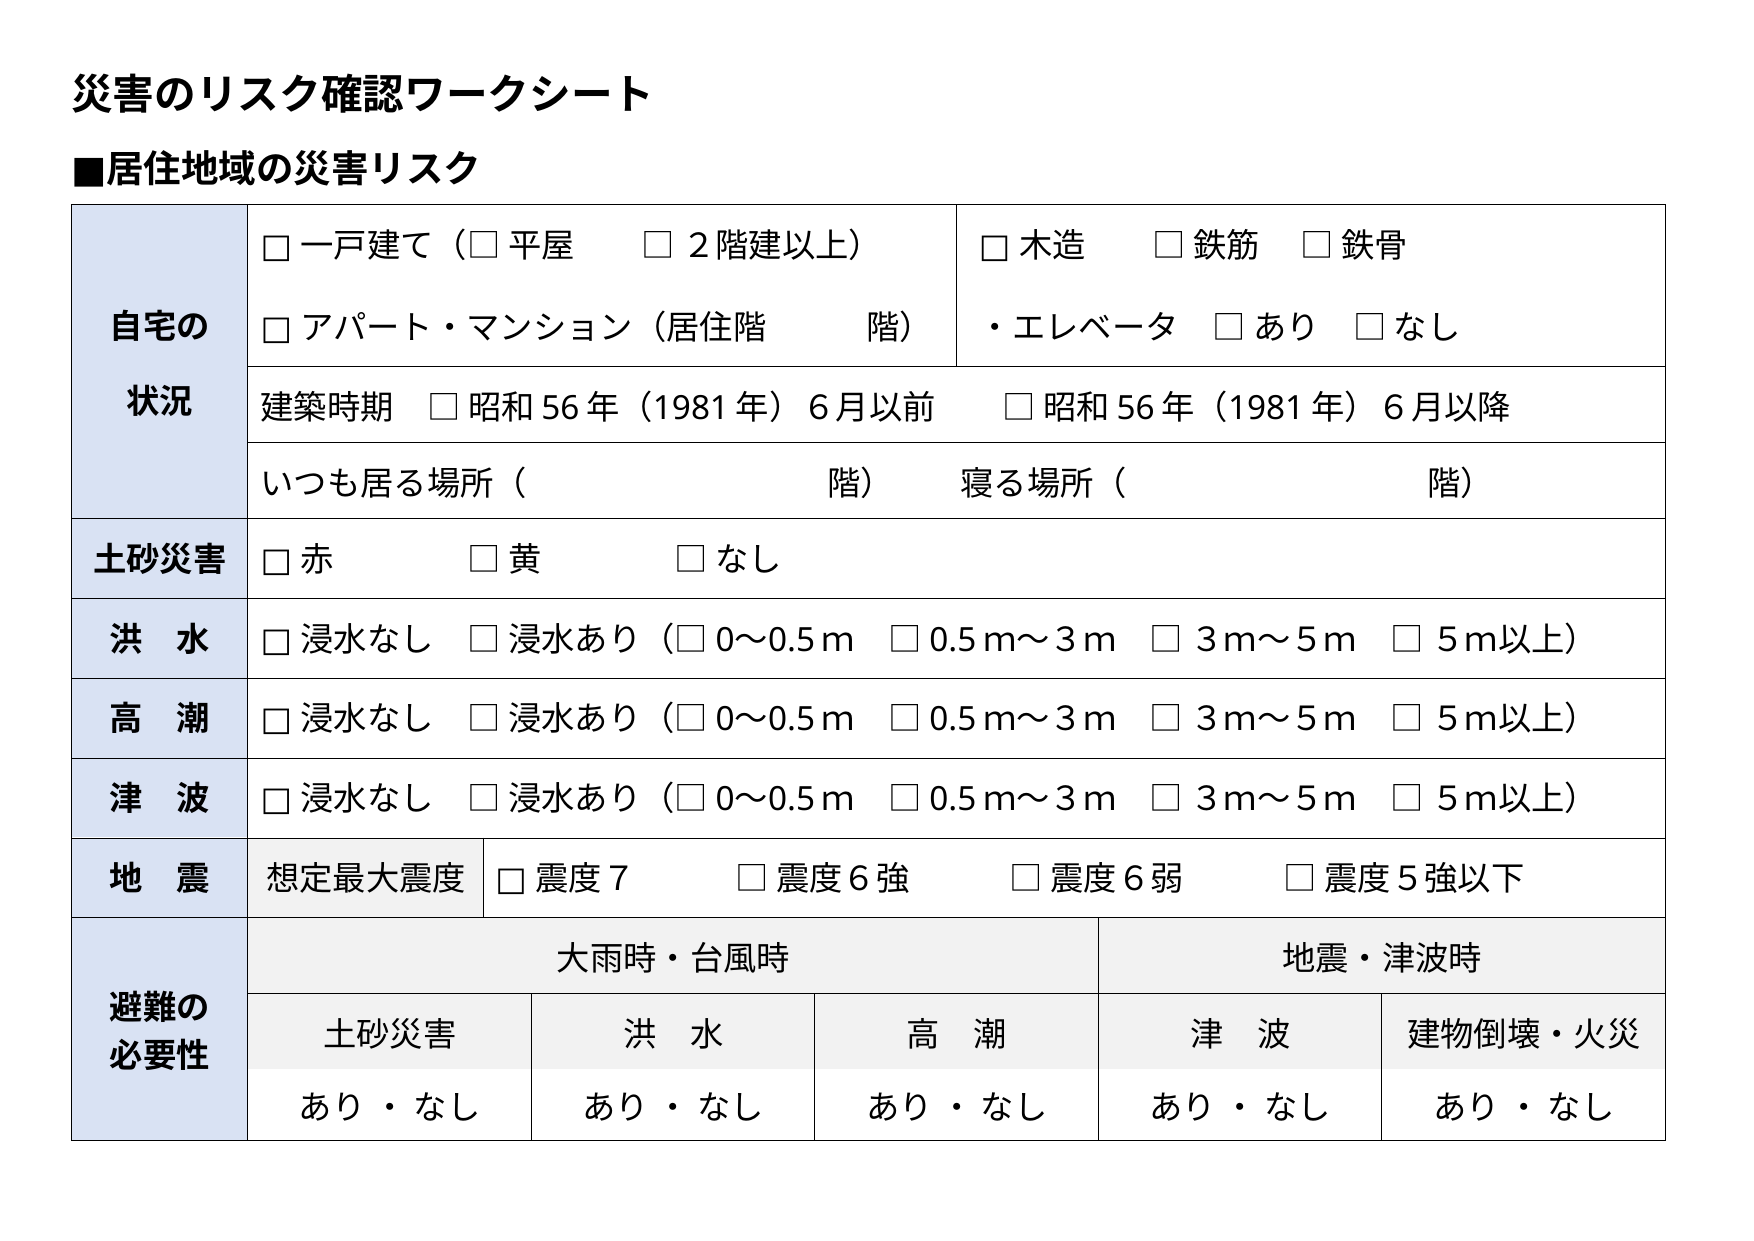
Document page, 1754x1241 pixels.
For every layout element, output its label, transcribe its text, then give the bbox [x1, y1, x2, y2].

table_cell □ 震度７ □ 震度６強 □ 震度６弱 □ 震度５強以下 [484, 839, 1665, 917]
table_cell 建築時期 □ 昭和56年（1981年）６月以前 □ 昭和56年（1981年）６月以降 [248, 367, 1665, 442]
table_cell 大雨時・台風時 [248, 918, 1098, 993]
table_header □ 木造 □ 鉄筋 □ 鉄骨 ・エレベータ □ あり □ なし [957, 205, 1665, 366]
table_cell 洪 水 [72, 599, 247, 678]
table_cell 建物倒壊・火災 [1382, 994, 1665, 1069]
table_cell □ 浸水なし □ 浸水あり（□ 0～0.5ｍ □ 0.5ｍ～３ｍ □ ３ｍ～５ｍ □ ５ｍ以上） [248, 759, 1665, 837]
table_cell あり ・ なし [248, 1069, 531, 1140]
table_header 自宅の 状況 [72, 205, 247, 518]
table_cell □ 浸水なし □ 浸水あり（□ 0～0.5ｍ □ 0.5ｍ～３ｍ □ ３ｍ～５ｍ □ ５ｍ以上） [248, 599, 1665, 678]
table_cell 高 潮 [72, 679, 247, 758]
table_cell あり ・ なし [1099, 1069, 1381, 1140]
table_cell □ 赤 □ 黄 □ なし [248, 519, 1665, 598]
text ■居住地域の災害リスク [71, 129, 1683, 204]
table_cell 地震・津波時 [1099, 918, 1665, 993]
table_cell あり ・ なし [532, 1069, 814, 1140]
text 災害のリスク確認ワークシート [71, 54, 1683, 129]
table_cell 土砂災害 [248, 994, 531, 1069]
table_cell □ 浸水なし □ 浸水あり（□ 0～0.5ｍ □ 0.5ｍ～３ｍ □ ３ｍ～５ｍ □ ５ｍ以上） [248, 679, 1665, 758]
table_cell 津 波 [1099, 994, 1381, 1069]
table_cell 洪 水 [532, 994, 814, 1069]
table_cell あり ・ なし [815, 1069, 1098, 1140]
table_cell 土砂災害 [72, 519, 247, 598]
table_cell あり ・ なし [1382, 1069, 1665, 1140]
table_header □ 一戸建て（□ 平屋 □ ２階建以上） □ アパート・マンション（居住階 階） [248, 205, 956, 366]
table_cell 想定最大震度 [248, 839, 483, 917]
table_cell 高 潮 [815, 994, 1098, 1069]
table_cell いつも居る場所（ 階） 寝る場所（ 階） [248, 443, 1665, 518]
table_cell 地 震 [72, 839, 247, 917]
table_cell 避難の 必要性 [72, 918, 247, 1140]
table_cell 津 波 [72, 759, 247, 837]
